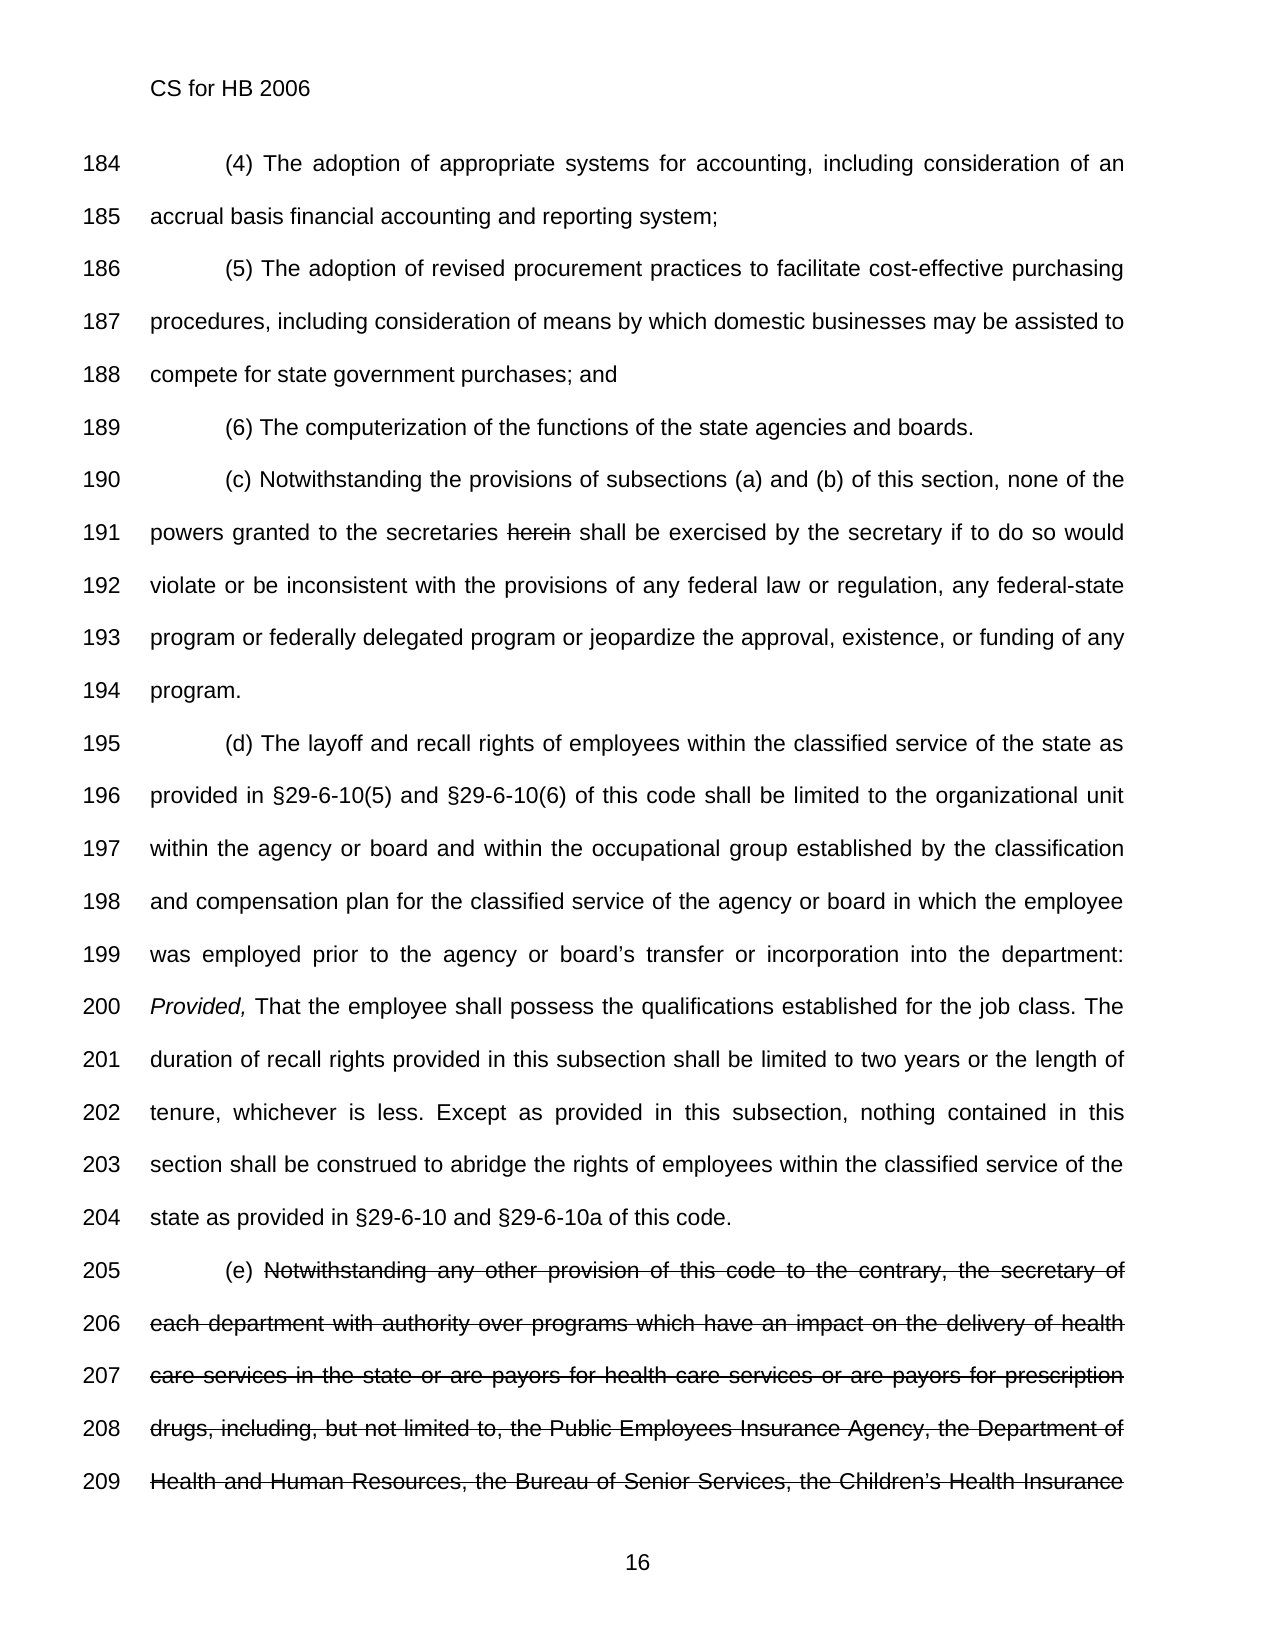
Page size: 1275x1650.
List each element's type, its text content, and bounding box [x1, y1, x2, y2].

text (5) The adoption of revised procurement practices to facilitate cost-effective purchasing procedures, including consideration of means by which domestic businesses may be assisted to compete for state government purchases; and [150, 255, 1125, 387]
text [150, 1325, 1125, 1494]
text (4) The adoption of appropriate systems for accounting, including consideration of an accrual basis financial accounting and reporting system; [150, 150, 1125, 229]
text (6) The computerization of the functions of the state agencies and boards. [150, 413, 1125, 440]
text (c) Notwithstanding the provisions of subsections (a) and (b) of this section, none of the powers granted to the secretaries herein shall be exercised by the secretary if to do so would violate or be inconsistent with the provisions of any federal law or regulation, any federal-state program or federally delegated program or jeopardize the approval, existence, or funding of any program. [150, 466, 1125, 703]
text (d) The layoff and recall rights of employees within the classified service of the state as provided in §29-6-10(5) and §29-6-10(6) of this code shall be limited to the organizational unit within the agency or board and within the occupational group established by the classification and compensation plan for the classified service of the agency or board in which the employee was employed prior to the agency or board’s transfer or incorporation into the department: Provided, That the employee shall possess the qualifications established for the job class. The duration of recall rights provided in this subsection shall be limited to two years or the length of tenure, whichever is less. Except as provided in this subsection, nothing contained in this section shall be construed to abridge the rights of employees within the classified service of the state as provided in §29-6-10 and §29-6-10a of this code. [150, 730, 1125, 1231]
